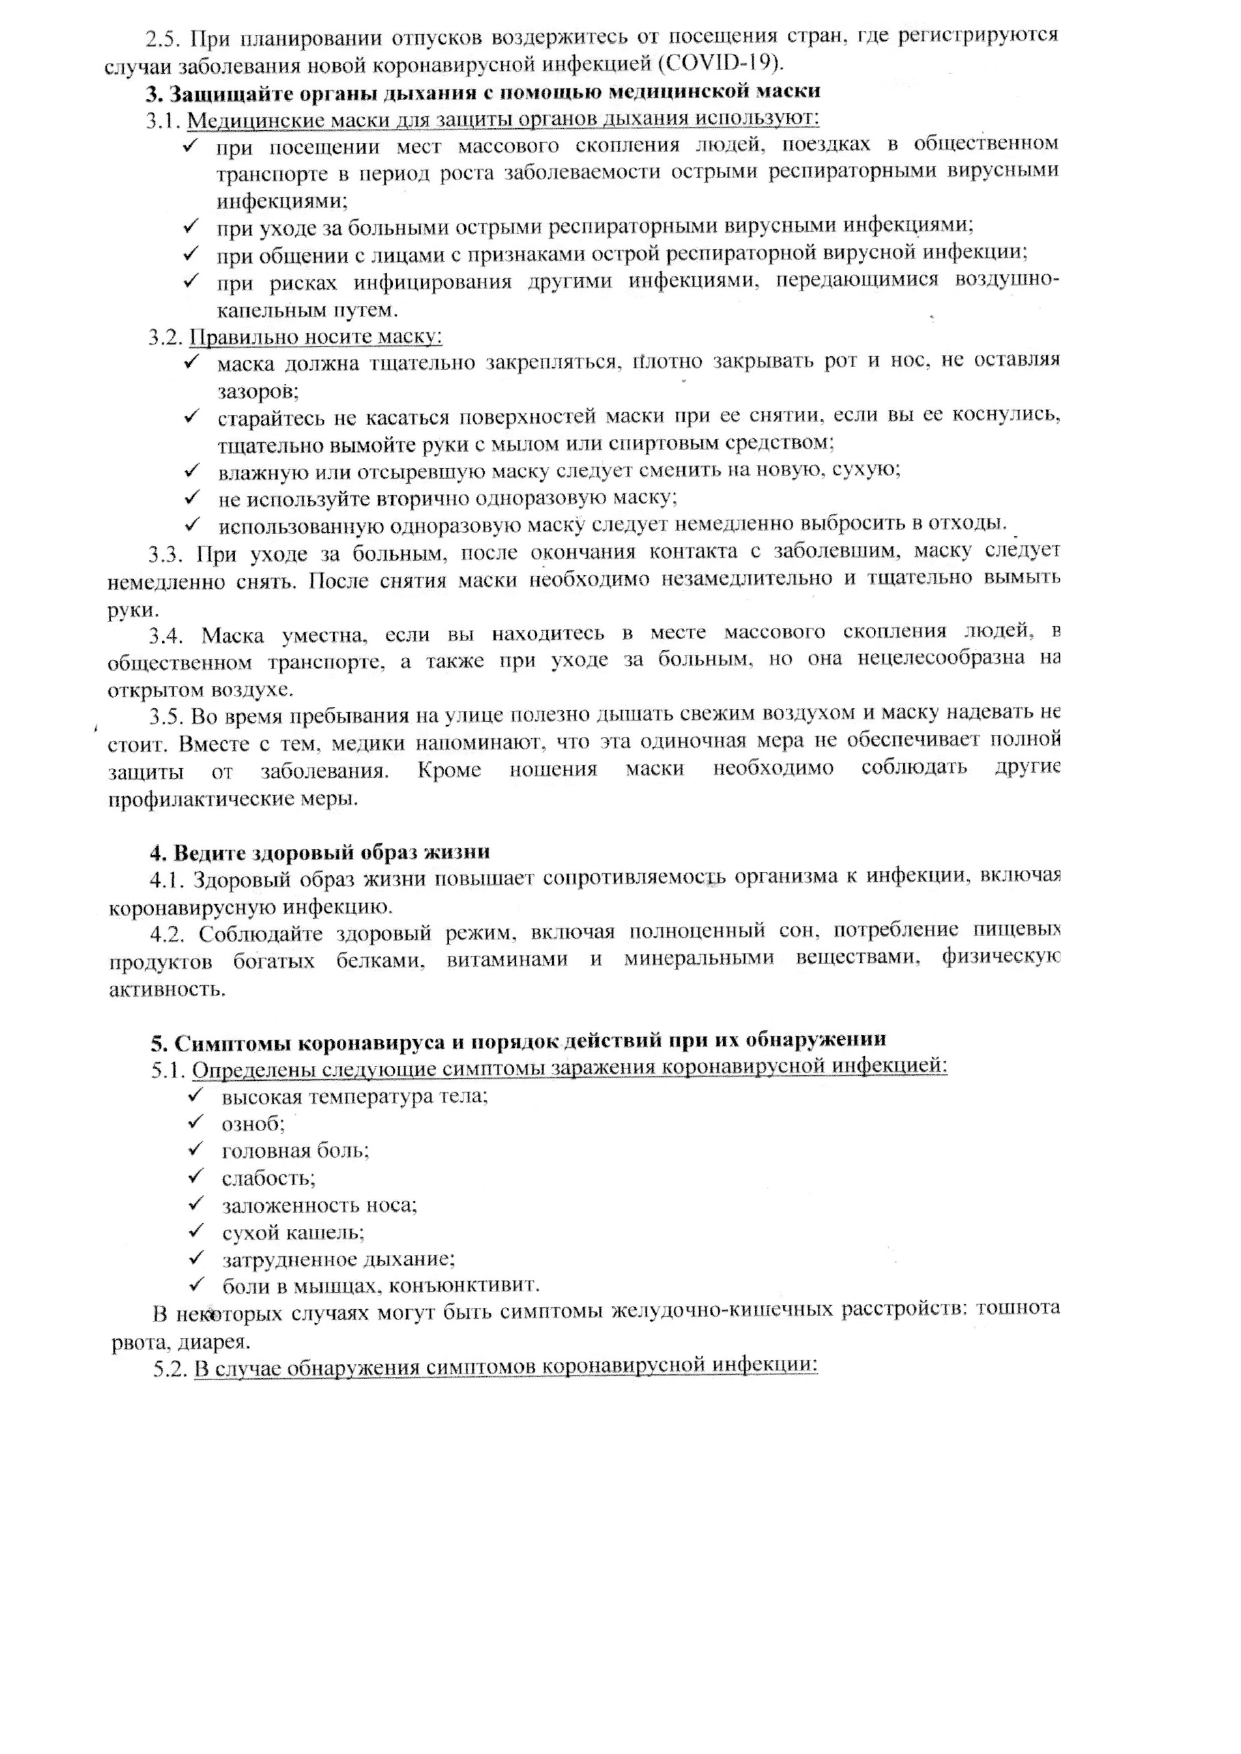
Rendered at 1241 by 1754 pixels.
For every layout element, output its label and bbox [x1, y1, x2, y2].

picture [88, 14, 1061, 1386]
